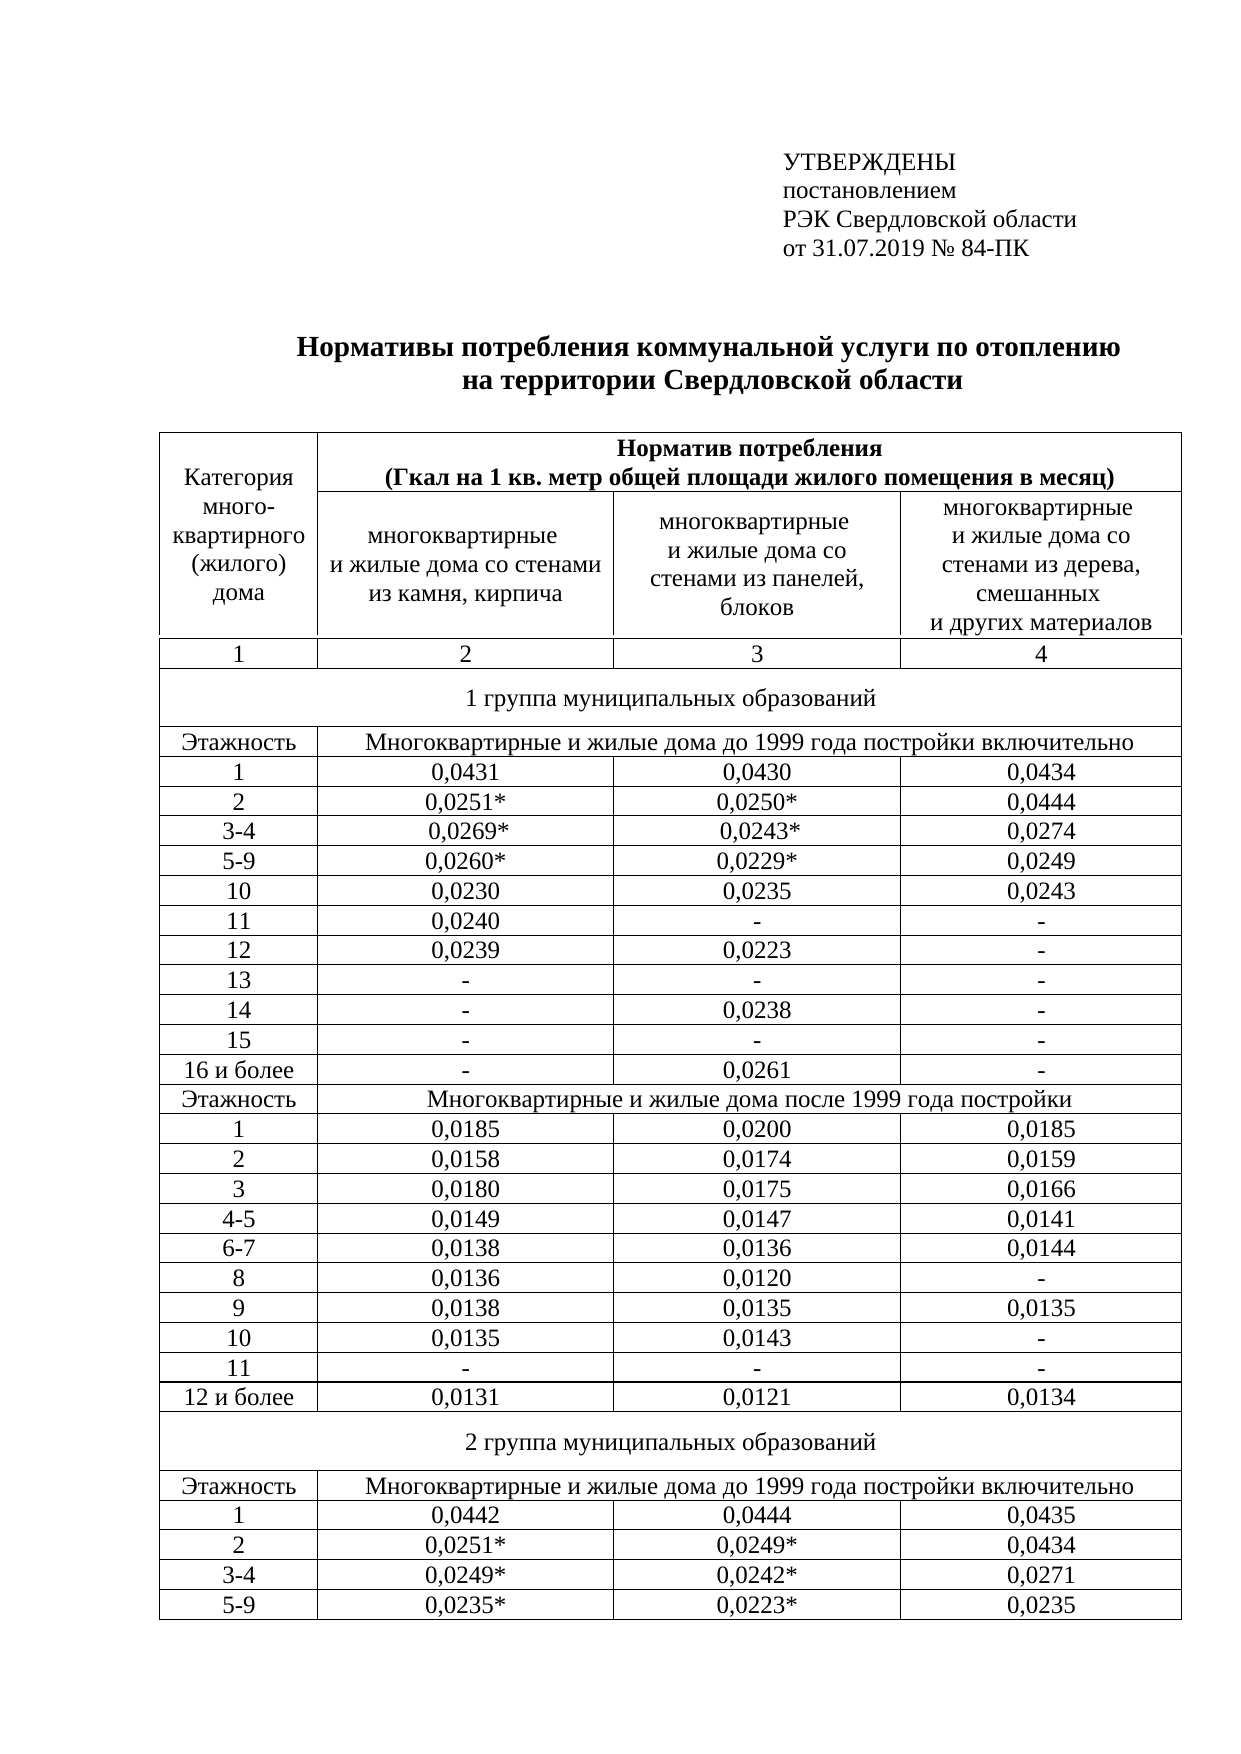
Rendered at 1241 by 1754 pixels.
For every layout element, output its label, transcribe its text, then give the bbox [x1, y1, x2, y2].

table_cell 0,0444 [614, 1501, 900, 1529]
table_cell 2 [160, 787, 317, 815]
table_cell - [901, 1263, 1181, 1292]
table_cell 0,0138 [318, 1234, 613, 1262]
table_cell многоквартирные и жилые дома со стенами из дерева, смешанных и других материалов [901, 492, 1181, 635]
table_cell 0,0251* [318, 1530, 613, 1559]
table_cell 1 [160, 1114, 317, 1143]
table_cell 16 и более [160, 1055, 317, 1083]
table_header Категория много-квартирного (жилого) дома [160, 433, 317, 635]
table_cell - [318, 995, 613, 1024]
table_header 2 [318, 639, 613, 667]
table_cell 0,0251* [318, 787, 613, 815]
table_cell 0,0135 [614, 1293, 900, 1322]
table_cell многоквартирные и жилые дома со стенами из камня, кирпича [318, 492, 613, 635]
table_cell 11 [160, 1353, 317, 1381]
table_cell 0,0435 [901, 1501, 1181, 1529]
table_cell 5-9 [160, 1590, 317, 1619]
table_cell 0,0431 [318, 757, 613, 786]
table_cell 0,0120 [614, 1263, 900, 1292]
table_header 4 [901, 639, 1181, 667]
table_cell 0,0249* [614, 1530, 900, 1559]
table_cell Этажность [160, 1085, 317, 1113]
table_cell 0,0250* [614, 787, 900, 815]
text постановлением [783, 176, 1181, 204]
table_cell 0,0235 [614, 876, 900, 905]
table_cell 1 [160, 757, 317, 786]
table_cell 0,0442 [318, 1501, 613, 1529]
table_cell многоквартирные и жилые дома со стенами из панелей, блоков [614, 492, 900, 635]
table_cell 0,0249 [901, 846, 1181, 875]
table_cell 0,0166 [901, 1174, 1181, 1203]
table_cell 0,0143 [614, 1323, 900, 1352]
table_cell 0,0136 [318, 1263, 613, 1292]
table_cell 0,0230 [318, 876, 613, 905]
table_cell - [901, 1025, 1181, 1054]
text Нормативы потребления коммунальной услуги по отоплению [148, 329, 1181, 362]
table_cell - [901, 995, 1181, 1024]
table_header Норматив потребления (Гкал на 1 кв. метр общей площади жилого помещения в месяц) [318, 433, 1181, 491]
table_cell 2 [160, 1144, 317, 1173]
table_cell 14 [160, 995, 317, 1024]
table_cell 0,0185 [318, 1114, 613, 1143]
table_cell 0,0144 [901, 1234, 1181, 1262]
table_cell 0,0434 [901, 1530, 1181, 1559]
table_cell 11 [160, 906, 317, 934]
table_cell 9 [160, 1293, 317, 1322]
table_cell 12 [160, 936, 317, 964]
table_cell 0,0430 [614, 757, 900, 786]
table_cell - [614, 1353, 900, 1381]
table_cell 10 [160, 1323, 317, 1352]
table_cell Этажность [160, 727, 317, 756]
table_cell - [318, 1055, 613, 1083]
table_cell 0,0243 [901, 876, 1181, 905]
table_cell 0,0260* [318, 846, 613, 875]
table_cell - [901, 1055, 1181, 1083]
table_cell 0,0235* [318, 1590, 613, 1619]
table_cell 0,0240 [318, 906, 613, 934]
table_cell 0,0147 [614, 1204, 900, 1232]
table_cell 10 [160, 876, 317, 905]
table_cell 0,0249* [318, 1560, 613, 1589]
table_cell 4-5 [160, 1204, 317, 1232]
table_cell 0,0434 [901, 757, 1181, 786]
table_cell 0,0149 [318, 1204, 613, 1232]
text УТВЕРЖДЕНЫ [783, 147, 1181, 176]
table_cell 0,0223 [614, 936, 900, 964]
table_cell 0,0200 [614, 1114, 900, 1143]
table_cell 0,0158 [318, 1144, 613, 1173]
table_cell - [901, 1353, 1181, 1381]
table_cell 1 группа муниципальных образований [160, 669, 1181, 726]
text от 31.07.2019 № 84-ПК [783, 233, 1181, 262]
table_cell - [318, 1025, 613, 1054]
table_cell 0,0135 [318, 1323, 613, 1352]
table_cell 0,0238 [614, 995, 900, 1024]
table_cell 0,0175 [614, 1174, 900, 1203]
text на территории Свердловской области [148, 362, 1181, 396]
table_cell 0,0239 [318, 936, 613, 964]
table_cell 3 [160, 1174, 317, 1203]
table_cell Этажность [160, 1471, 317, 1499]
table_cell 0,0185 [901, 1114, 1181, 1143]
table_cell 12 и более [160, 1383, 317, 1411]
table_cell - [318, 965, 613, 994]
table_cell 0,0136 [614, 1234, 900, 1262]
table_cell 5-9 [160, 846, 317, 875]
table_cell 0,0269* [318, 816, 613, 845]
table_cell 2 группа муниципальных образований [160, 1412, 1181, 1470]
table_cell 0,0235 [901, 1590, 1181, 1619]
table_cell 6-7 [160, 1234, 317, 1262]
table_cell 0,0138 [318, 1293, 613, 1322]
table_cell 0,0159 [901, 1144, 1181, 1173]
table_cell 8 [160, 1263, 317, 1292]
table_cell 0,0444 [901, 787, 1181, 815]
table_cell Многоквартирные и жилые дома до 1999 года постройки включительно [318, 1471, 1181, 1499]
table_cell - [318, 1353, 613, 1381]
table_cell 3-4 [160, 1560, 317, 1589]
table_cell - [901, 1323, 1181, 1352]
table_cell 0,0135 [901, 1293, 1181, 1322]
table_cell 1 [160, 1501, 317, 1529]
table_cell - [614, 1025, 900, 1054]
table_cell 13 [160, 965, 317, 994]
table_cell 0,0131 [318, 1383, 613, 1411]
table_cell Многоквартирные и жилые дома до 1999 года постройки включительно [318, 727, 1181, 756]
table_cell 0,0243* [614, 816, 900, 845]
table_cell 3-4 [160, 816, 317, 845]
table_cell 0,0271 [901, 1560, 1181, 1589]
text РЭК Свердловской области [783, 204, 1181, 233]
table_cell 0,0261 [614, 1055, 900, 1083]
table_cell - [901, 965, 1181, 994]
table_cell - [614, 906, 900, 934]
table_cell 0,0180 [318, 1174, 613, 1203]
table_cell - [614, 965, 900, 994]
table_cell - [901, 906, 1181, 934]
table_cell 0,0121 [614, 1383, 900, 1411]
table_cell 0,0141 [901, 1204, 1181, 1232]
table_cell 0,0223* [614, 1590, 900, 1619]
table_cell 0,0229* [614, 846, 900, 875]
table_cell - [901, 936, 1181, 964]
table_cell 2 [160, 1530, 317, 1559]
table_cell 0,0274 [901, 816, 1181, 845]
table_header 3 [614, 639, 900, 667]
table_cell 0,0174 [614, 1144, 900, 1173]
table_cell 15 [160, 1025, 317, 1054]
table_cell Многоквартирные и жилые дома после 1999 года постройки [318, 1085, 1181, 1113]
table_cell 0,0242* [614, 1560, 900, 1589]
table_cell 0,0134 [901, 1383, 1181, 1411]
table_header 1 [160, 639, 317, 667]
